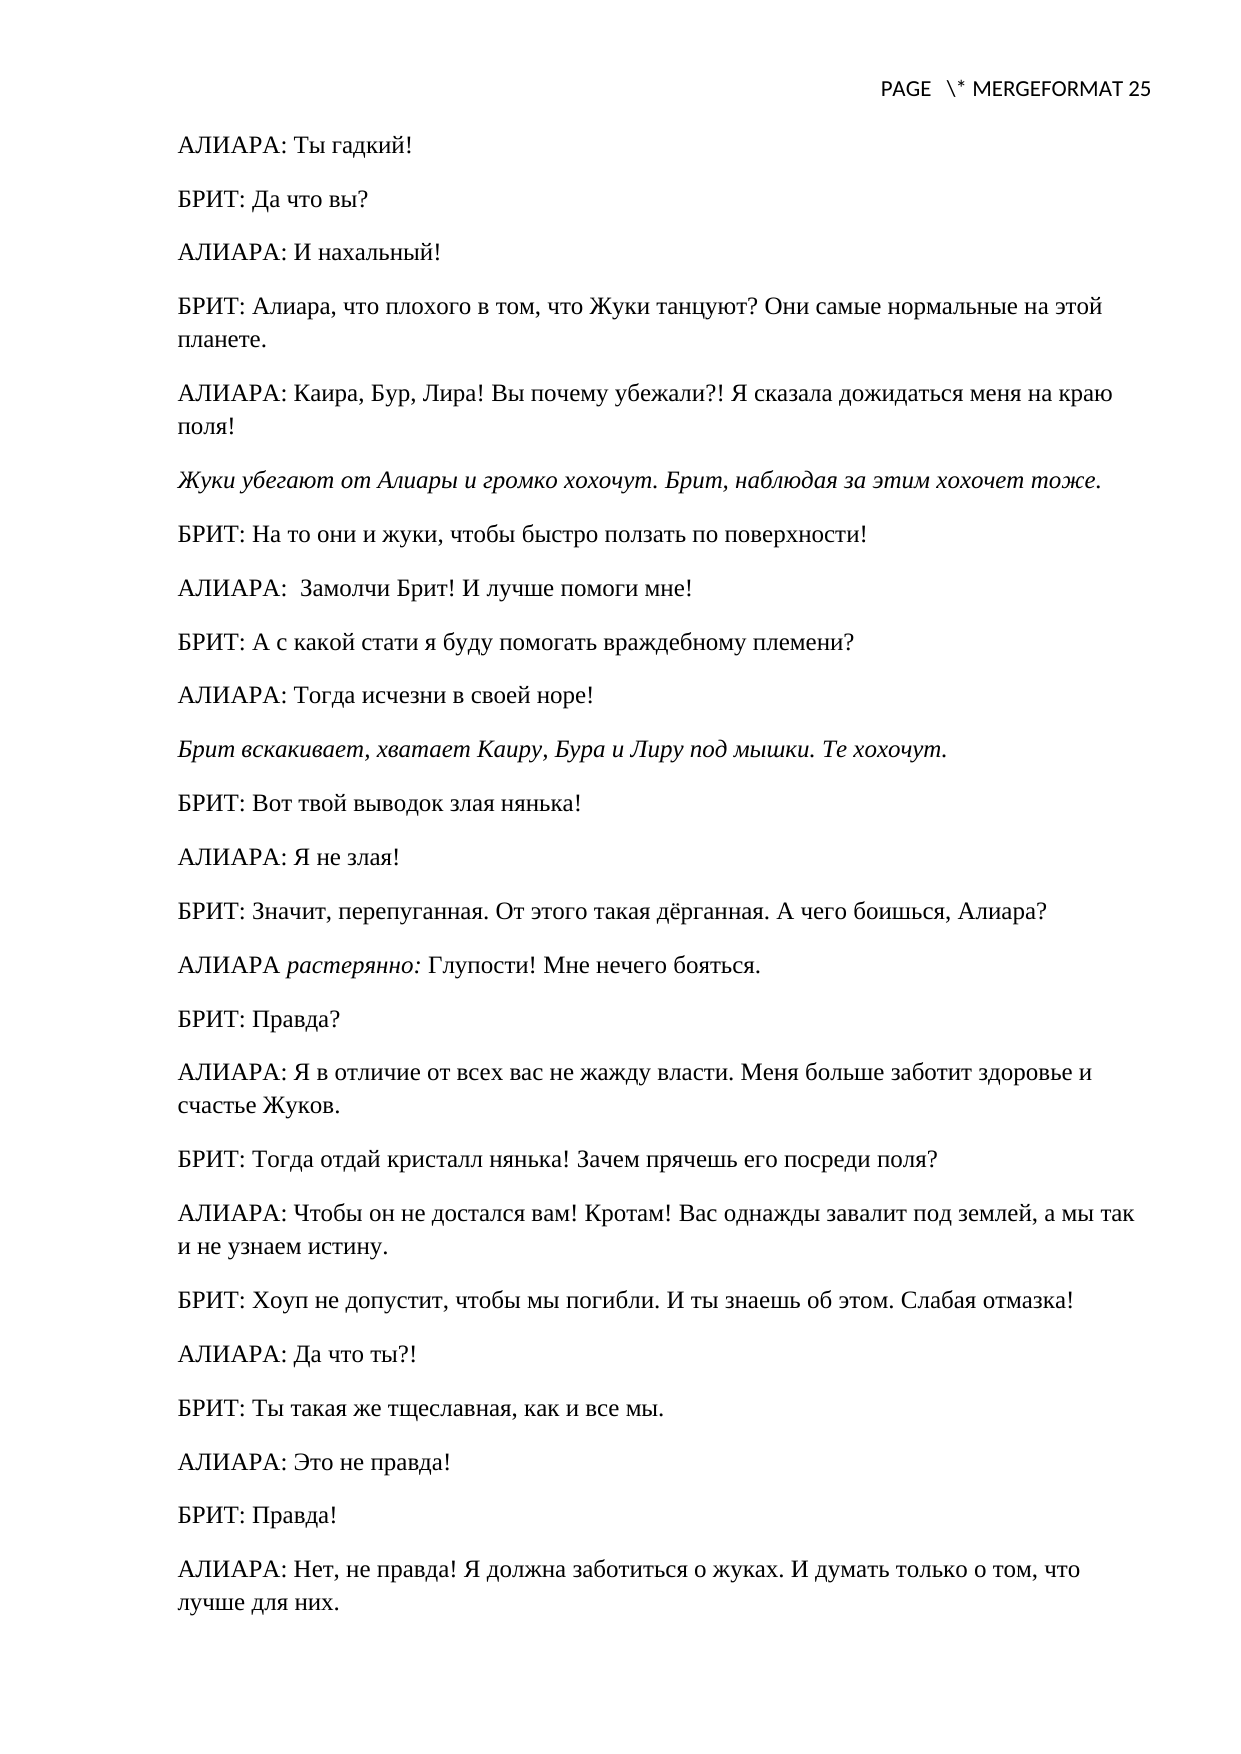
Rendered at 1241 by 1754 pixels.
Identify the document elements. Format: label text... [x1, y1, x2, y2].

text БРИТ: Тогда отдай кристалл нянька! Зачем прячешь его посреди поля? [177, 1144, 1152, 1173]
text АЛИАРА: Замолчи Брит! И лучше помоги мне! [177, 573, 1152, 602]
text АЛИАРА: Чтобы он не достался вам! Кротам! Вас однажды завалит под землей, а мы так и не узнаем истину. [177, 1198, 1152, 1260]
text БРИТ: Вот твой выводок злая нянька! [177, 788, 1152, 817]
text БРИТ: Правда! [177, 1501, 1152, 1529]
text АЛИАРА: Да что ты?! [177, 1339, 1152, 1368]
text АЛИАРА: Ты гадкий! [177, 130, 1152, 158]
text БРИТ: Ты такая же тщеславная, как и все мы. [177, 1393, 1152, 1422]
text Жуки убегают от Алиары и громко хохочут. Брит, наблюдая за этим хохочет тоже. [177, 465, 1152, 494]
text БРИТ: Алиара, что плохого в том, что Жуки танцуют? Они самые нормальные на этой планете. [177, 291, 1152, 353]
text БРИТ: А с какой стати я буду помогать враждебному племени? [177, 627, 1152, 655]
text АЛИАРА растерянно: Глупости! Мне нечего бояться. [177, 950, 1152, 978]
text АЛИАРА: И нахальный! [177, 237, 1152, 266]
text АЛИАРА: Каира, Бур, Лира! Вы почему убежали?! Я сказала дожидаться меня на краю поля! [177, 378, 1152, 440]
text АЛИАРА: Я не злая! [177, 842, 1152, 871]
text Брит вскакивает, хватает Каиру, Бура и Лиру под мышки. Те хохочут. [177, 734, 1152, 763]
text АЛИАРА: Это не правда! [177, 1447, 1152, 1475]
text АЛИАРА: Я в отличие от всех вас не жажду власти. Меня больше заботит здоровье и счастье Жуков. [177, 1057, 1152, 1119]
text БРИТ: На то они и жуки, чтобы быстро ползать по поверхности! [177, 519, 1152, 548]
text БРИТ: Да что вы? [177, 184, 1152, 212]
text БРИТ: Правда? [177, 1004, 1152, 1032]
text БРИТ: Значит, перепуганная. От этого такая дёрганная. А чего боишься, Алиара? [177, 896, 1152, 925]
text АЛИАРА: Тогда исчезни в своей норе! [177, 681, 1152, 709]
text АЛИАРА: Нет, не правда! Я должна заботиться о жуках. И думать только о том, что лучше для них. [177, 1554, 1152, 1616]
text БРИТ: Хоуп не допустит, чтобы мы погибли. И ты знаешь об этом. Слабая отмазка! [177, 1285, 1152, 1314]
